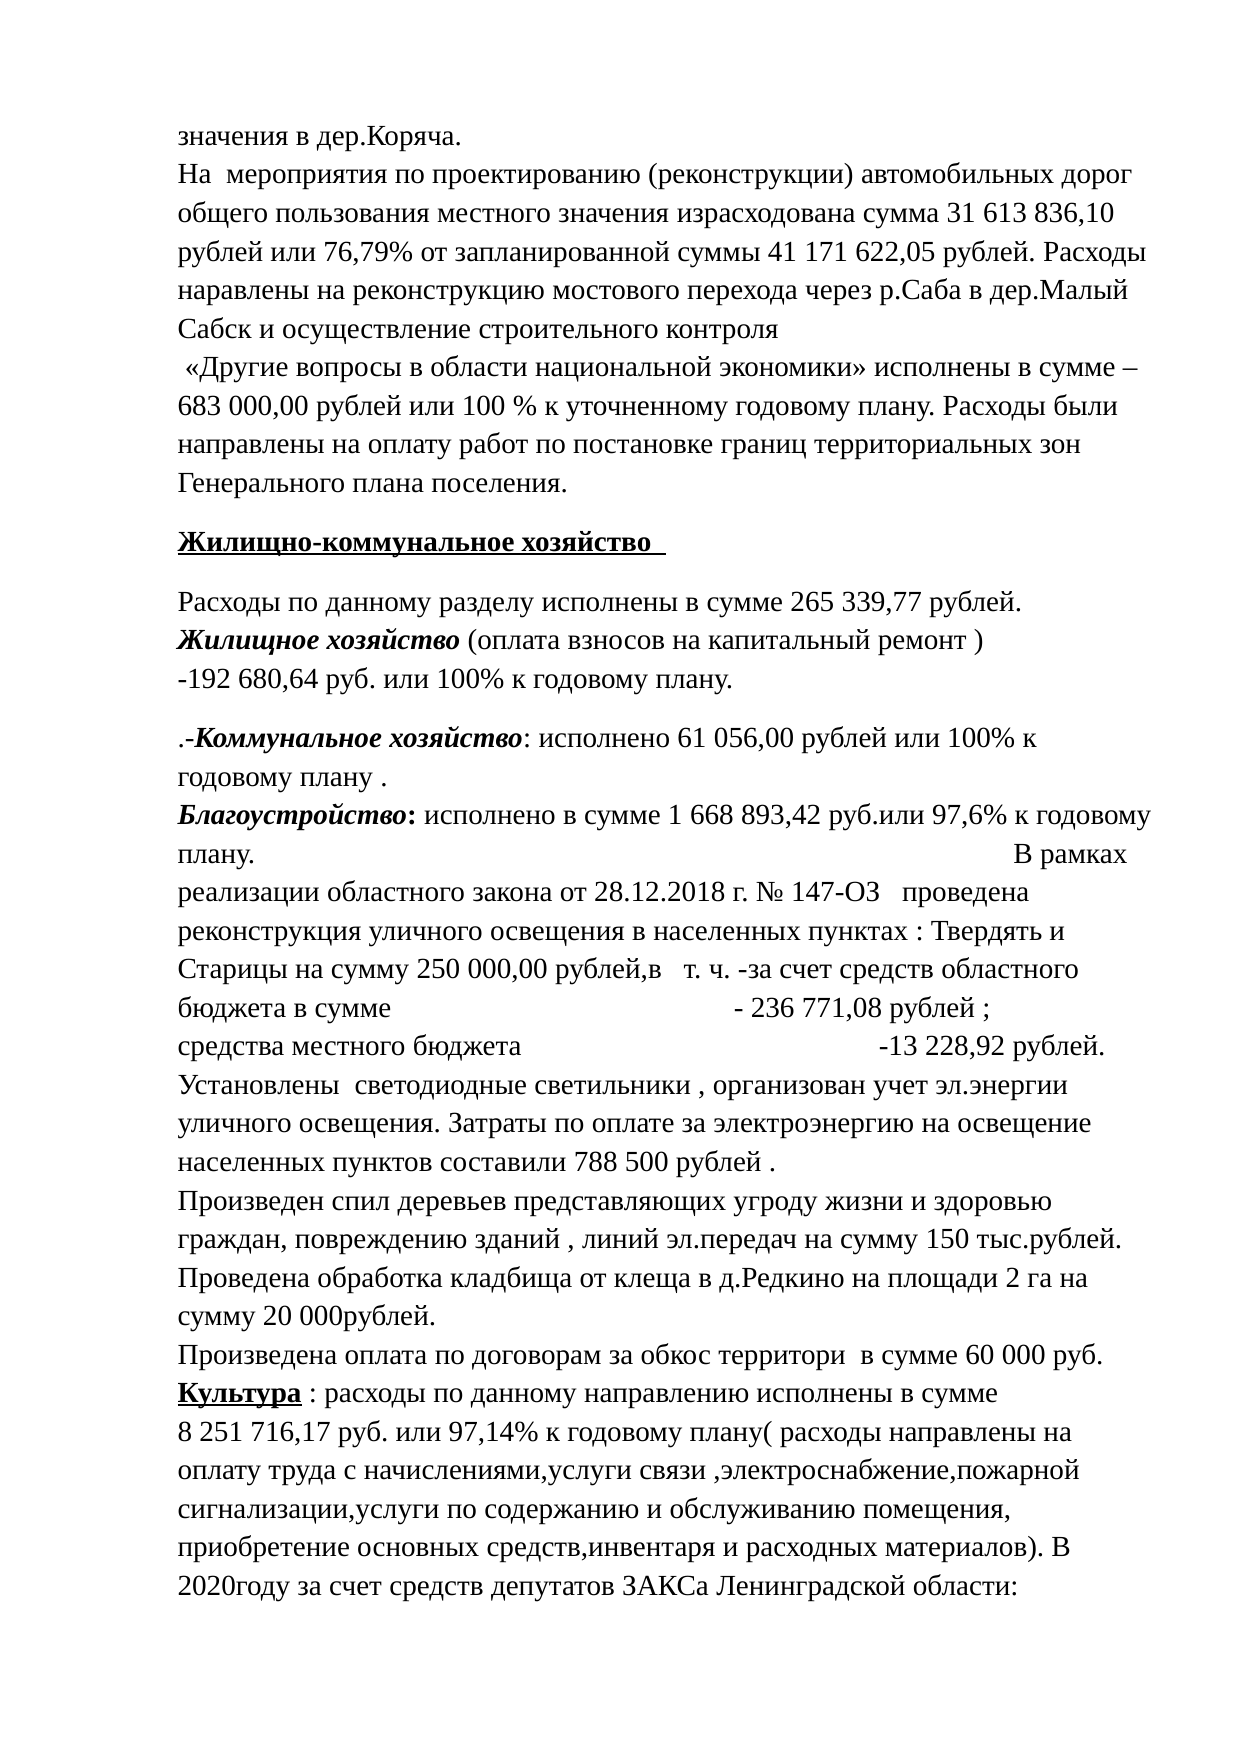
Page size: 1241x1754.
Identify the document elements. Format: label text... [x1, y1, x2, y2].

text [177, 118, 1152, 498]
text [177, 720, 1152, 1602]
text Расходы по данному разделу исполнены в сумме 265 339,77 рублей. Жилищное хозяйство (оплата взносов на капитальный ремонт ) -192 680,64 руб. или 100% к годовому плану. [177, 584, 1152, 694]
text Жилищно-коммунальное хозяйство [177, 524, 1152, 558]
